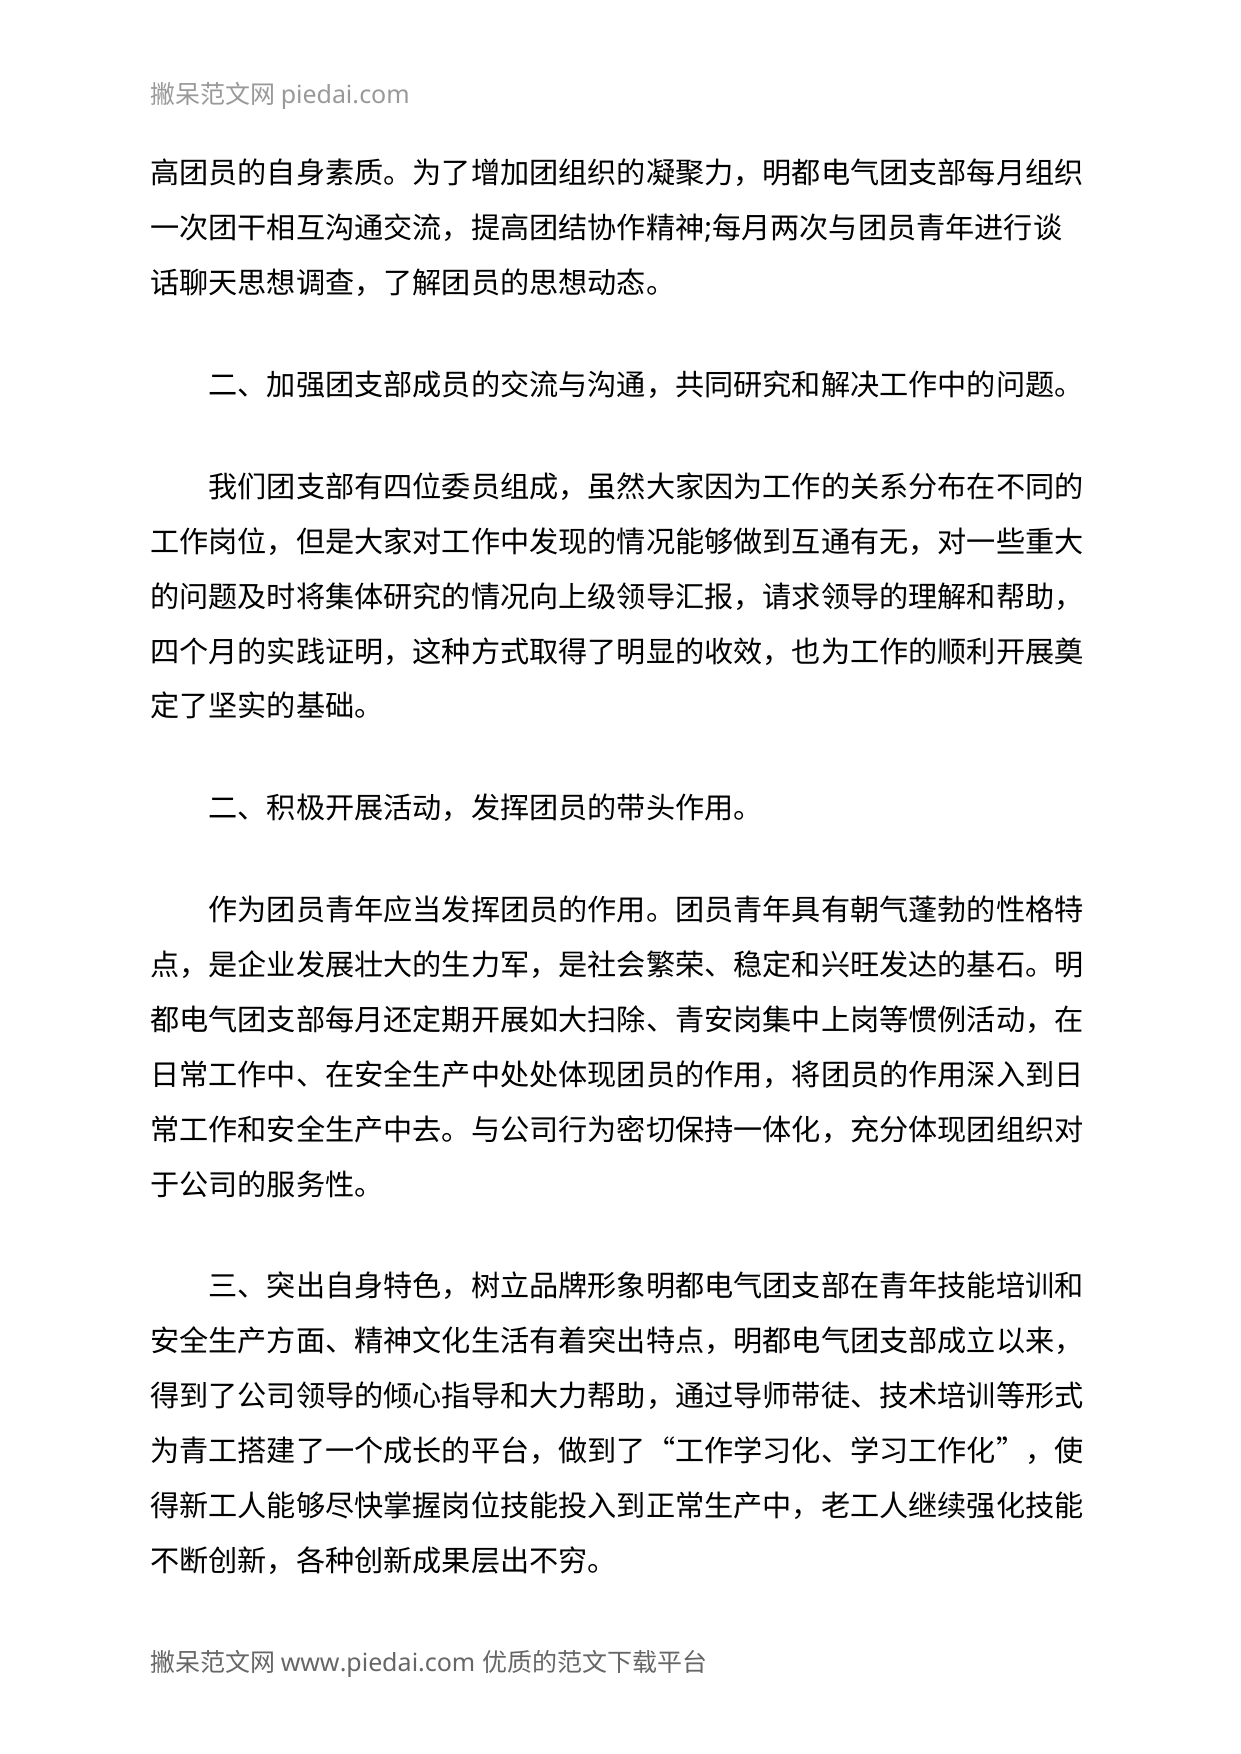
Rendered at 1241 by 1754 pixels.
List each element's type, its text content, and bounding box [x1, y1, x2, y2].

text 三、突出自身特色，树立品牌形象明都电气团支部在青年技能培训和安全生产方面、精神文化生活有着突出特点，明都电气团支部成立以来，得到了公司领导的倾心指导和大力帮助，通过导师带徒、技术培训等形式为青工搭建了一个成长的平台，做到了“工作学习化、学习工作化”，使得新工人能够尽快掌握岗位技能投入到正常生产中，老工人继续强化技能不断创新，各种创新成果层出不穷。 [150, 1263, 1090, 1579]
text 作为团员青年应当发挥团员的作用。团员青年具有朝气蓬勃的性格特点，是企业发展壮大的生力军，是社会繁荣、稳定和兴旺发达的基石。明都电气团支部每月还定期开展如大扫除、青安岗集中上岗等惯例活动，在日常工作中、在安全生产中处处体现团员的作用，将团员的作用深入到日常工作和安全生产中去。与公司行为密切保持一体化，充分体现团组织对于公司的服务性。 [150, 887, 1090, 1203]
text 二、加强团支部成员的交流与沟通，共同研究和解决工作中的问题。 [150, 362, 1090, 404]
text 我们团支部有四位委员组成，虽然大家因为工作的关系分布在不同的工作岗位，但是大家对工作中发现的情况能够做到互通有无，对一些重大的问题及时将集体研究的情况向上级领导汇报，请求领导的理解和帮助，四个月的实践证明，这种方式取得了明显的收效，也为工作的顺利开展奠定了坚实的基础。 [150, 463, 1090, 725]
text 二、积极开展活动，发挥团员的带头作用。 [150, 785, 1090, 827]
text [150, 150, 1090, 302]
